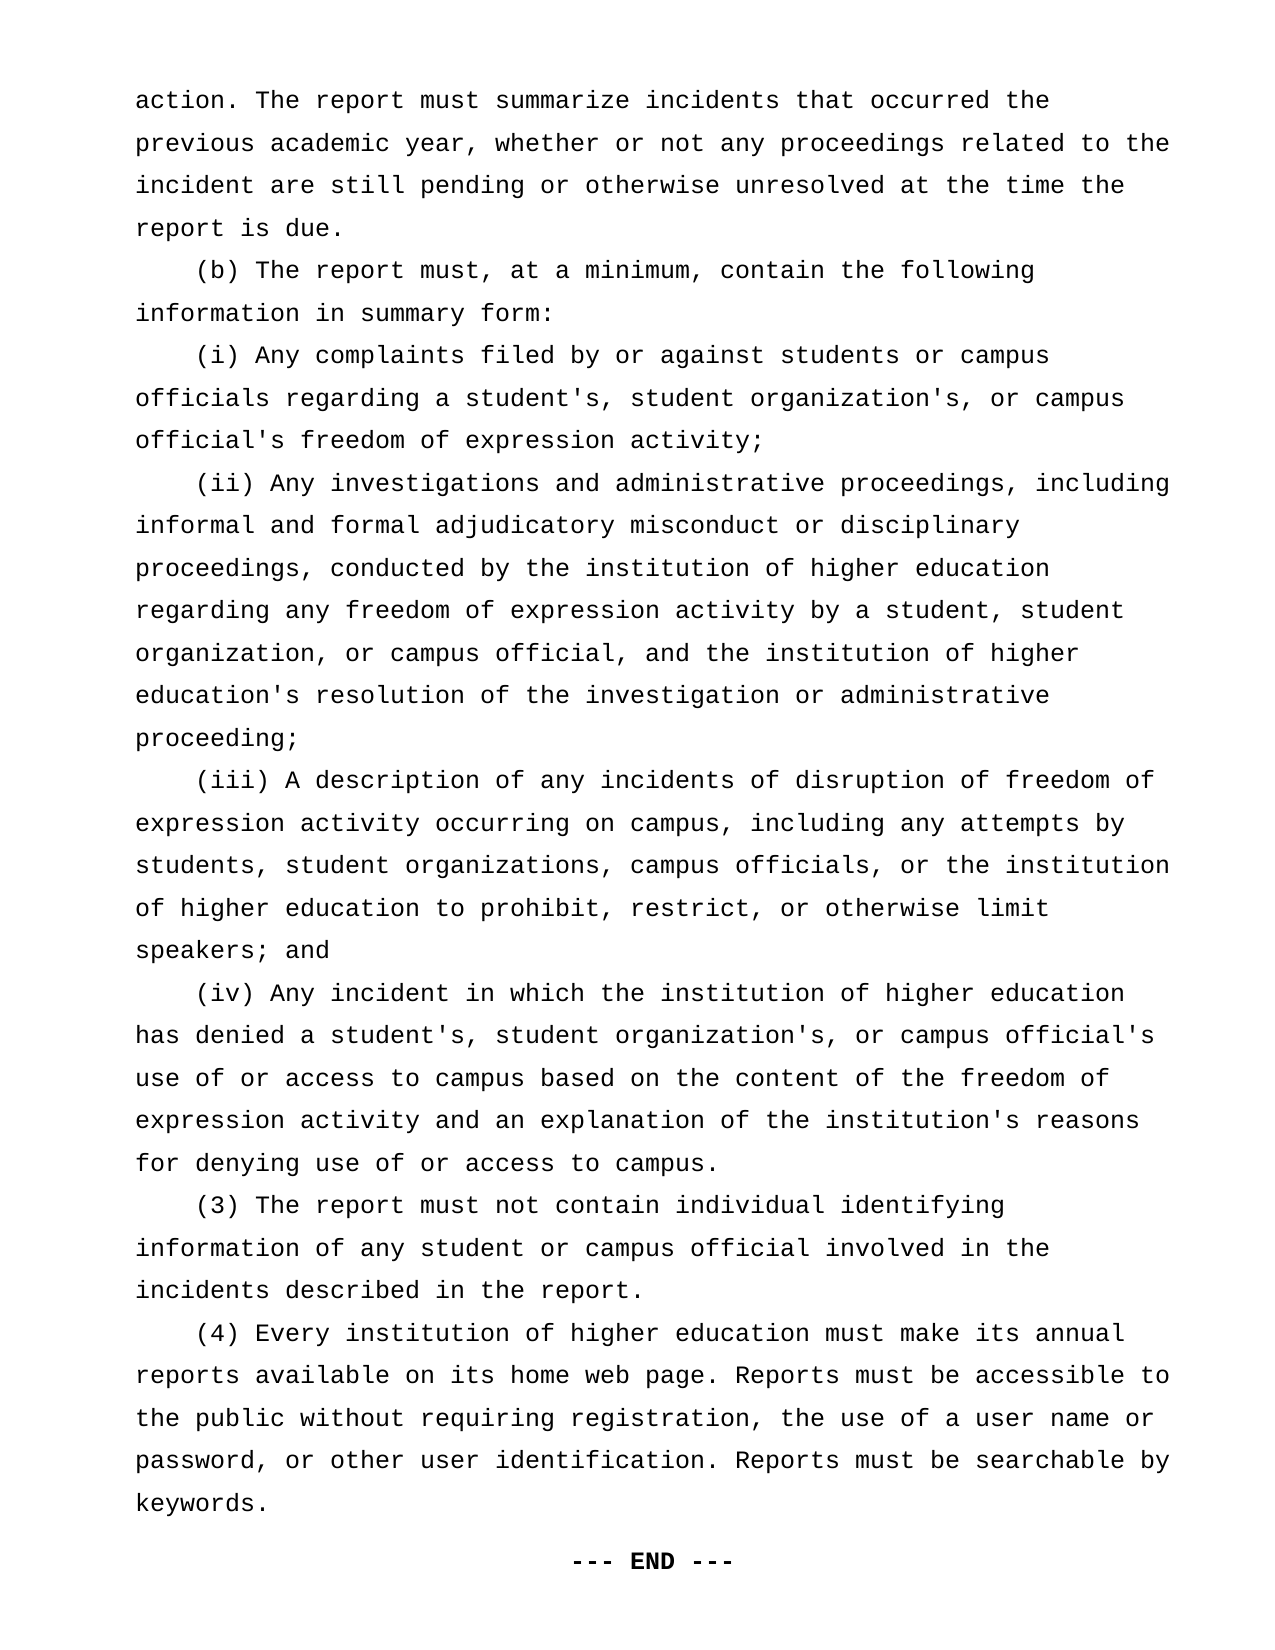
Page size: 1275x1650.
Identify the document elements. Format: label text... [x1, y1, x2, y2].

text (i) Any complaints filed by or against students or campus officials regarding a student's, student organization's, or campus official's freedom of expression activity; [135, 330, 1170, 457]
text (3) The report must not contain individual identifying information of any student or campus official involved in the incidents described in the report. [135, 1180, 1170, 1307]
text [135, 75, 1170, 245]
text (iii) A description of any incidents of disruption of freedom of expression activity occurring on campus, including any attempts by students, student organizations, campus officials, or the institution of higher education to prohibit, restrict, or otherwise limit speakers; and [135, 755, 1170, 967]
text (4) Every institution of higher education must make its annual reports available on its home web page. Reports must be accessible to the public without requiring registration, the use of a user name or password, or other user identification. Reports must be searchable by keywords. [135, 1307, 1170, 1520]
text (ii) Any investigations and administrative proceedings, including informal and formal adjudicatory misconduct or disciplinary proceedings, conducted by the institution of higher education regarding any freedom of expression activity by a student, student organization, or campus official, and the institution of higher education's resolution of the investigation or administrative proceeding; [135, 457, 1170, 755]
text (iv) Any incident in which the institution of higher education has denied a student's, student organization's, or campus official's use of or access to campus based on the content of the freedom of expression activity and an explanation of the institution's reasons for denying use of or access to campus. [135, 967, 1170, 1180]
text --- END --- [135, 1548, 1170, 1577]
text (b) The report must, at a minimum, contain the following information in summary form: [135, 245, 1170, 330]
